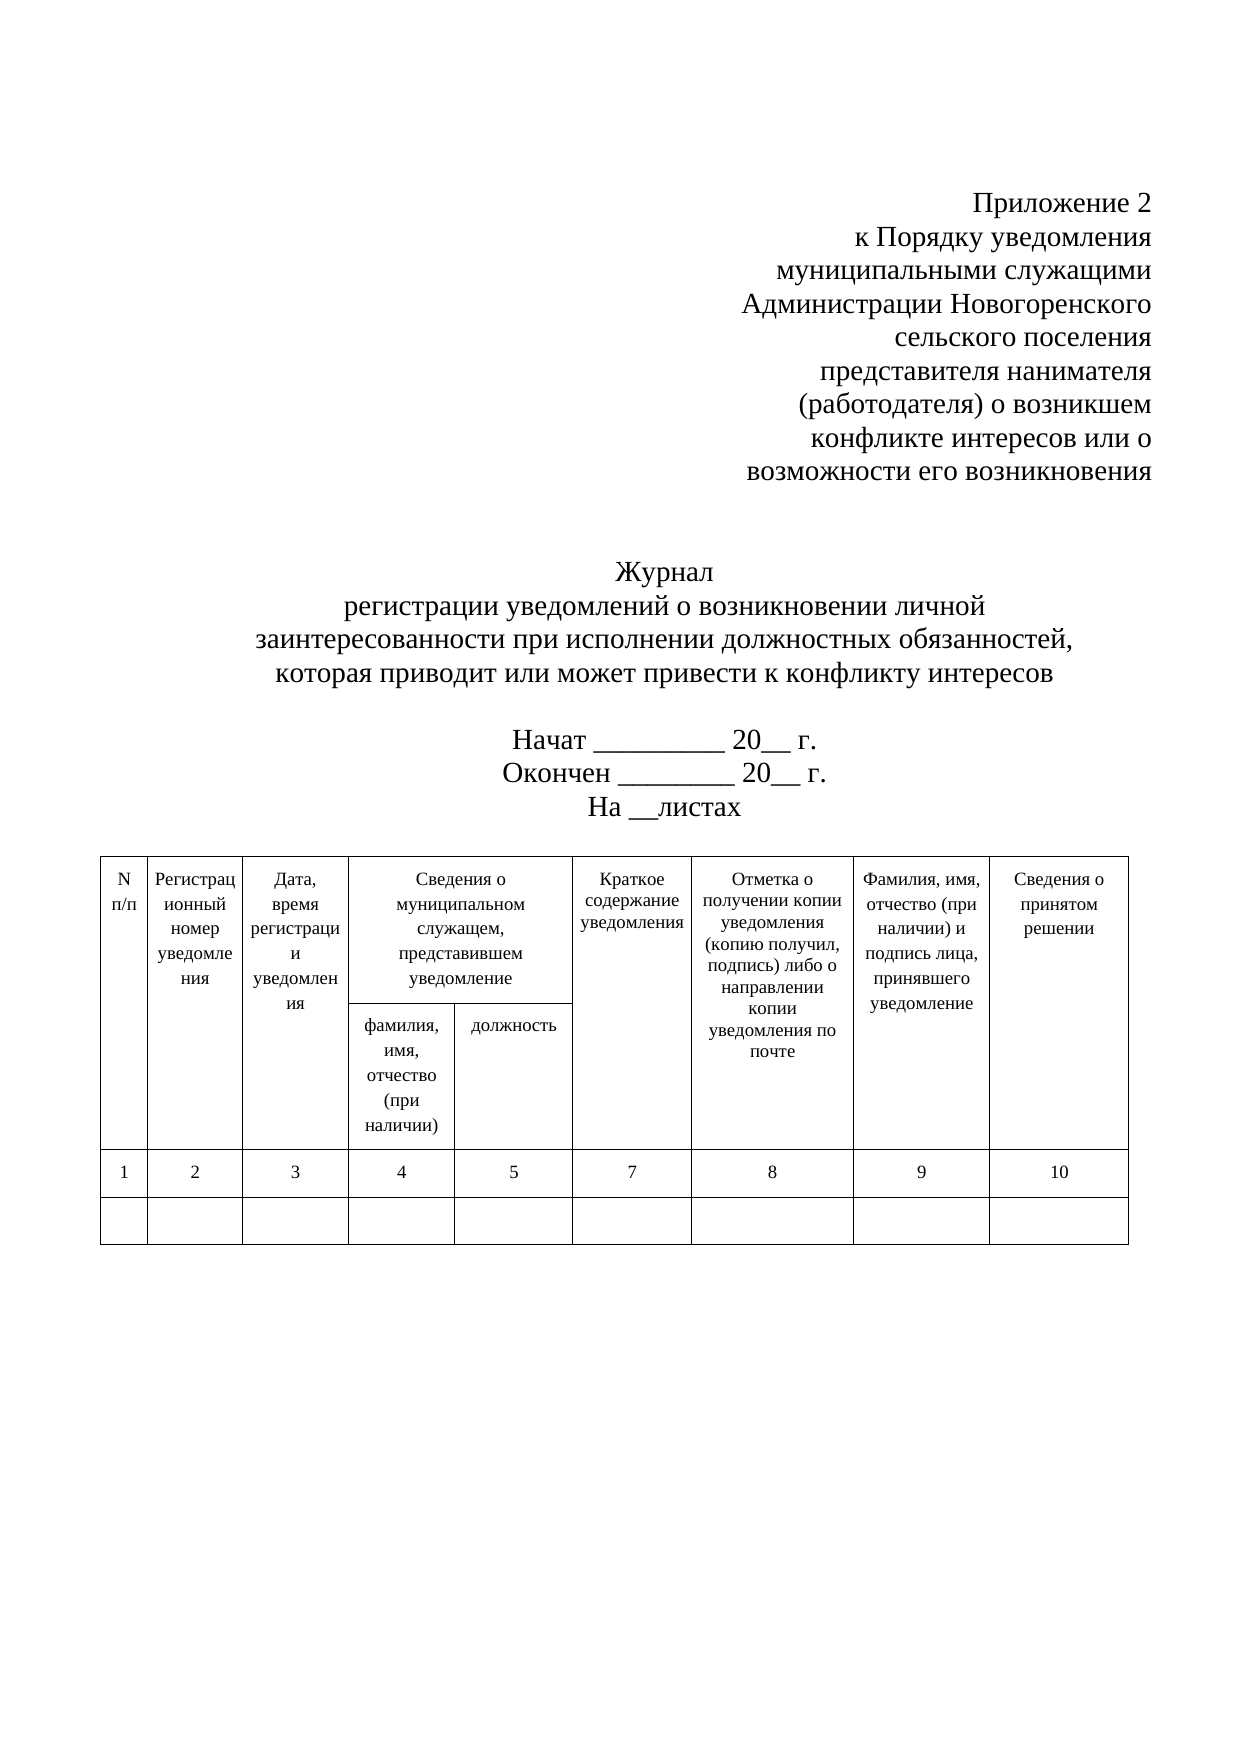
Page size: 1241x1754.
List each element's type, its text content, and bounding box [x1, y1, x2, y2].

table_header Фамилия, имя, отчество (при наличии) и подпись лица, принявшего уведомление [854, 857, 989, 1149]
table_cell [349, 1198, 454, 1244]
text регистрации уведомлений о возникновении личной [177, 588, 1152, 621]
table_cell [573, 1198, 691, 1244]
text Журнал [177, 554, 1152, 588]
table_header Сведения о муниципальном служащем, представившем уведомление [349, 857, 572, 1003]
table_cell [854, 1198, 989, 1244]
table_cell 10 [990, 1150, 1128, 1197]
table_cell 4 [349, 1150, 454, 1197]
table_cell фамилия, имя, отчество (при наличии) [349, 1004, 454, 1149]
table_header Сведения о принятом решении [990, 857, 1128, 1149]
text Приложение 2 к Порядку уведомления муниципальными служащими Администрации Новогоренского сельского поселения представителя нанимателя (работодателя) о возникшем конфликте интересов или о возможности его возникновения [732, 185, 1152, 487]
table_header Дата, время регистрации уведомления [243, 857, 348, 1149]
text заинтересованности при исполнении должностных обязанностей, [177, 621, 1152, 655]
table_cell 9 [854, 1150, 989, 1197]
table_cell 2 [148, 1150, 242, 1197]
text Начат _________ 20__ г. [177, 722, 1152, 755]
text На __листах [177, 789, 1152, 822]
table_header Отметка о получении копии уведомления (копию получил, подпись) либо о направлении копии уведомления по почте [692, 857, 853, 1149]
table_cell [148, 1198, 242, 1244]
table_cell 3 [243, 1150, 348, 1197]
table_header Краткое содержание уведомления [573, 857, 691, 1149]
table_header Регистрационный номер уведомления [148, 857, 242, 1149]
table_cell должность [455, 1004, 572, 1149]
table_cell [692, 1198, 853, 1244]
table_cell [455, 1198, 572, 1244]
table_cell [243, 1198, 348, 1244]
text Окончен ________ 20__ г. [177, 755, 1152, 789]
table_cell [101, 1198, 147, 1244]
table_header N п/п [101, 857, 147, 1149]
table_cell 8 [692, 1150, 853, 1197]
table_cell 7 [573, 1150, 691, 1197]
table_cell [990, 1198, 1128, 1244]
table_cell 5 [455, 1150, 572, 1197]
table_cell 1 [101, 1150, 147, 1197]
text которая приводит или может привести к конфликту интересов [177, 655, 1152, 688]
